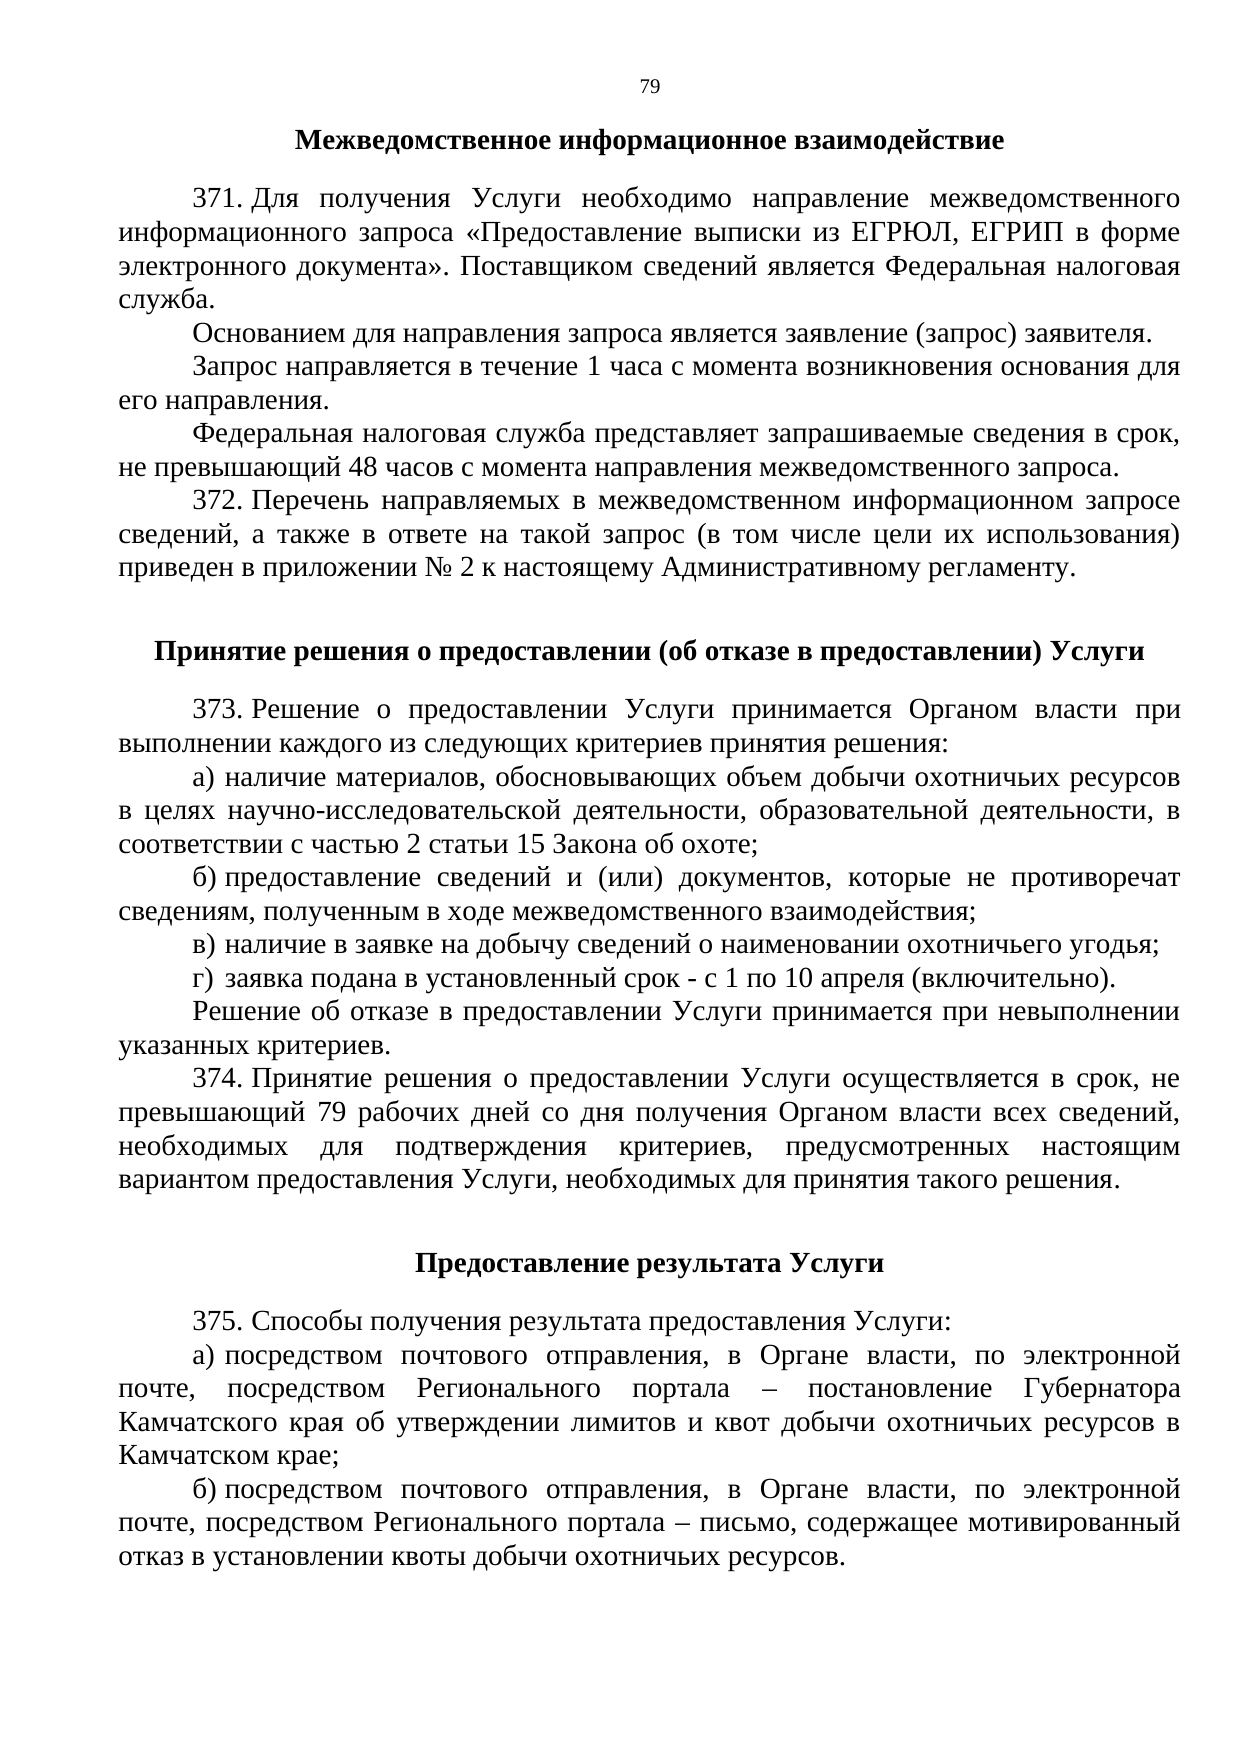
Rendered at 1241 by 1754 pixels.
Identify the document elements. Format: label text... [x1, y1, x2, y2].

text Основанием для направления запроса является заявление (запрос) заявителя. [118, 315, 1181, 348]
text Предоставление результата Услуги [118, 1245, 1181, 1278]
text Принятие решения о предоставлении (об отказе в предоставлении) Услуги [118, 633, 1181, 667]
list наличие в заявке на добычу сведений о наименовании охотничьего угодья; [118, 926, 1181, 960]
list посредством почтового отправления, в Органе власти, по электронной почте, посредством Регионального портала – письмо, содержащее мотивированный отказ в установлении квоты добычи охотничьих ресурсов. [118, 1471, 1181, 1572]
list наличие материалов, обосновывающих объем добычи охотничьих ресурсов в целях научно-исследовательской деятельности, образовательной деятельности, в соответствии с частью 2 статьи 15 Закона об охоте; [118, 759, 1181, 859]
text Запрос направляется в течение 1 часа с момента возникновения основания для его направления. [118, 348, 1181, 415]
list Принятие решения о предоставлении Услуги осуществляется в срок, не превышающий 79 рабочих дней со дня получения Органом власти всех сведений, необходимых для подтверждения критериев, предусмотренных настоящим вариантом предоставления Услуги, необходимых для принятия такого решения. [118, 1061, 1181, 1195]
text Решение об отказе в предоставлении Услуги принимается при невыполнении указанных критериев. [118, 993, 1181, 1061]
list посредством почтового отправления, в Органе власти, по электронной почте, посредством Регионального портала – постановление Губернатора Камчатского края об утверждении лимитов и квот добычи охотничьих ресурсов в Камчатском крае; [118, 1337, 1181, 1471]
list предоставление сведений и (или) документов, которые не противоречат сведениям, полученным в ходе межведомственного взаимодействия; [118, 859, 1181, 926]
list Для получения Услуги необходимо направление межведомственного информационного запроса «Предоставление выписки из ЕГРЮЛ, ЕГРИП в форме электронного документа». Поставщиком сведений является Федеральная налоговая служба. [118, 181, 1181, 315]
text Межведомственное информационное взаимодействие [118, 122, 1181, 156]
list Перечень направляемых в межведомственном информационном запросе сведений, а также в ответе на такой запрос (в том числе цели их использования) приведен в приложении № 2 к настоящему Административному регламенту. [118, 482, 1181, 583]
list Решение о предоставлении Услуги принимается Органом власти при выполнении каждого из следующих критериев принятия решения: [118, 692, 1181, 759]
list заявка подана в установленный срок - с 1 по 10 апреля (включительно). [118, 960, 1181, 993]
list Способы получения результата предоставления Услуги: [118, 1303, 1181, 1337]
text Федеральная налоговая служба представляет запрашиваемые сведения в срок, не превышающий 48 часов с момента направления межведомственного запроса. [118, 415, 1181, 482]
